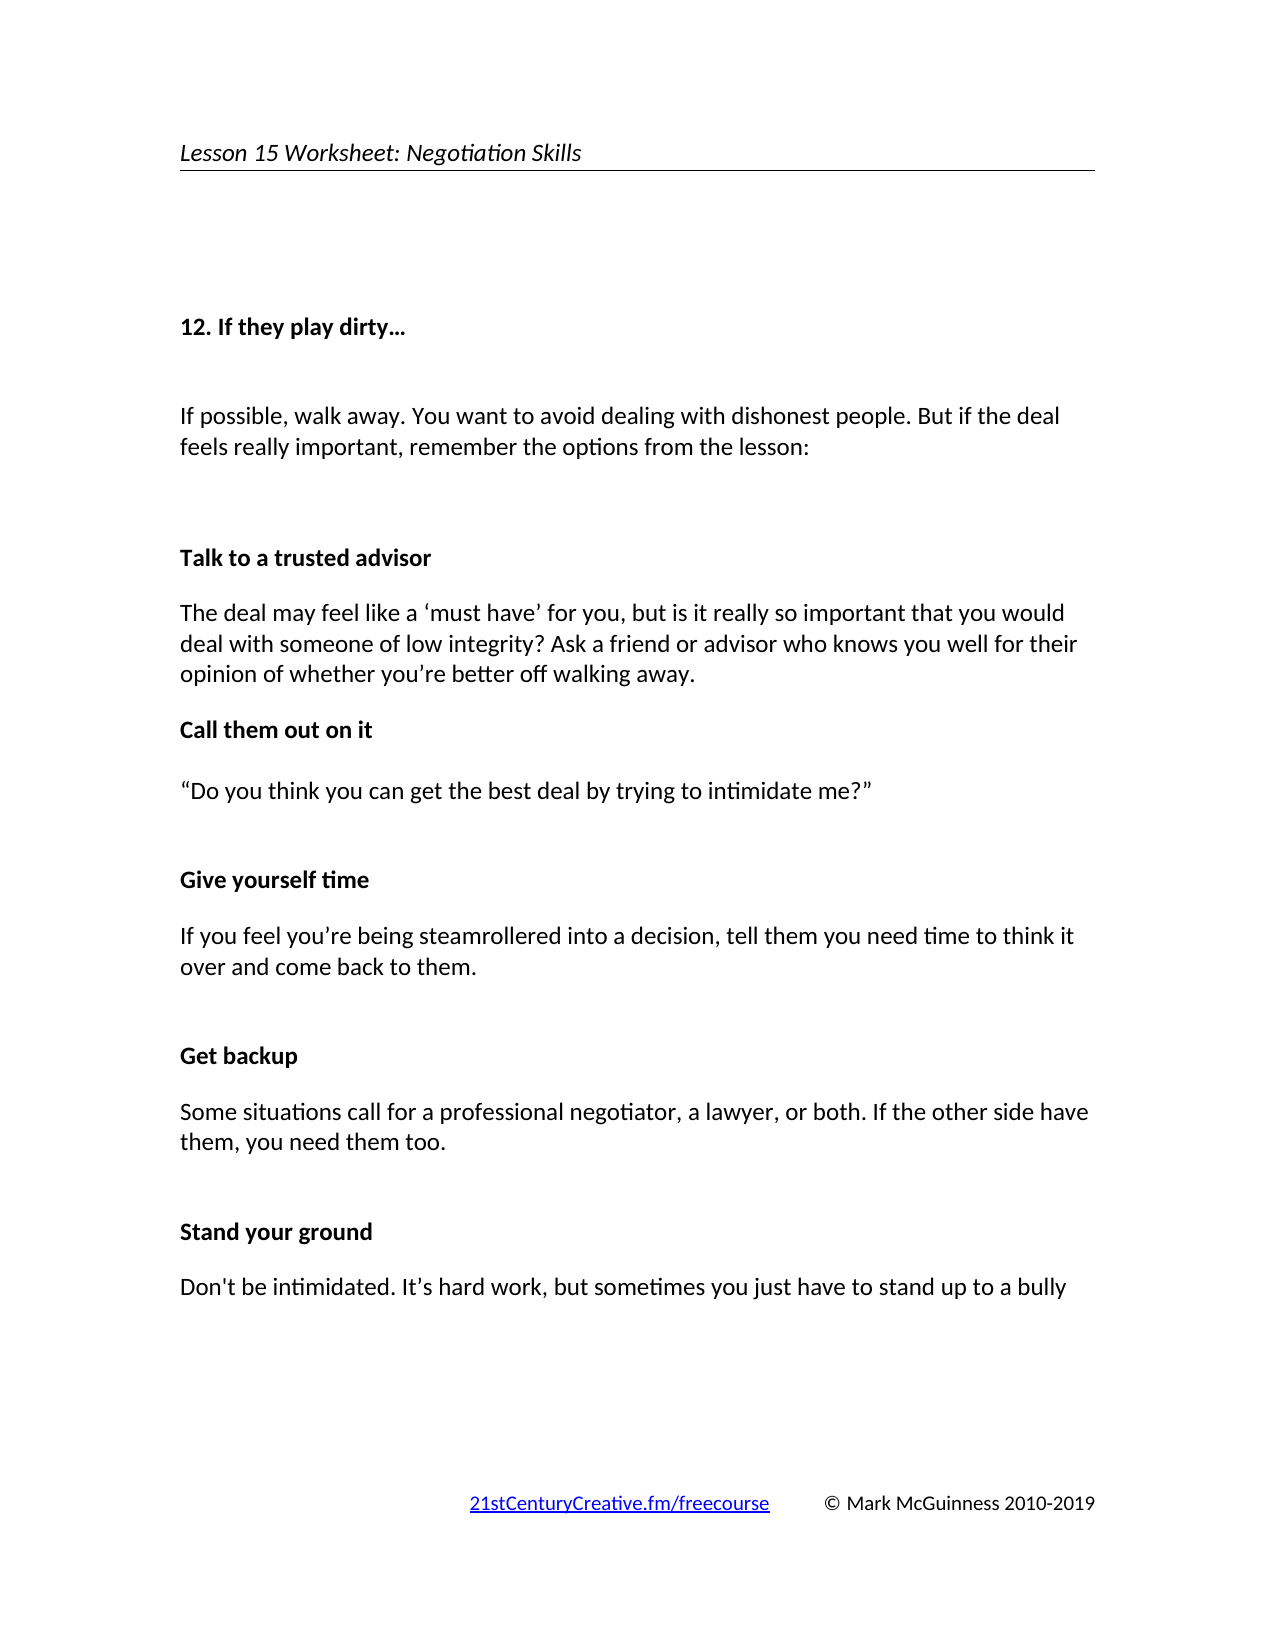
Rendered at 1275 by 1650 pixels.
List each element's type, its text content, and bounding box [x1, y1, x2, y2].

text If you feel you’re being steamrollered into a decision, tell them you need time to think it over and come back to them. [180, 920, 1095, 1015]
text 12. If they play dirty… [180, 311, 1095, 375]
text Give yourself time [180, 864, 1095, 895]
text Call them out on it “Do you think you can get the best deal by trying to intimidate me?” [180, 714, 1095, 839]
text The deal may feel like a ‘must have’ for you, but is it really so important that you would deal with someone of low integrity? Ask a friend or advisor who knows you well for their opinion of whether you’re better off walking away. [180, 597, 1095, 689]
text Talk to a trusted advisor [180, 542, 1095, 572]
text Don't be intimidated. It’s hard work, but sometimes you just have to stand up to a bully [180, 1271, 1095, 1302]
subtitle Get backup [180, 1040, 1095, 1071]
subtitle Stand your ground [180, 1216, 1095, 1246]
text Some situations call for a professional negotiator, a lawyer, or both. If the other side have them, you need them too. [180, 1096, 1095, 1191]
text If possible, walk away. You want to avoid dealing with dishonest people. But if the deal feels really important, remember the options from the lesson: [180, 400, 1095, 461]
